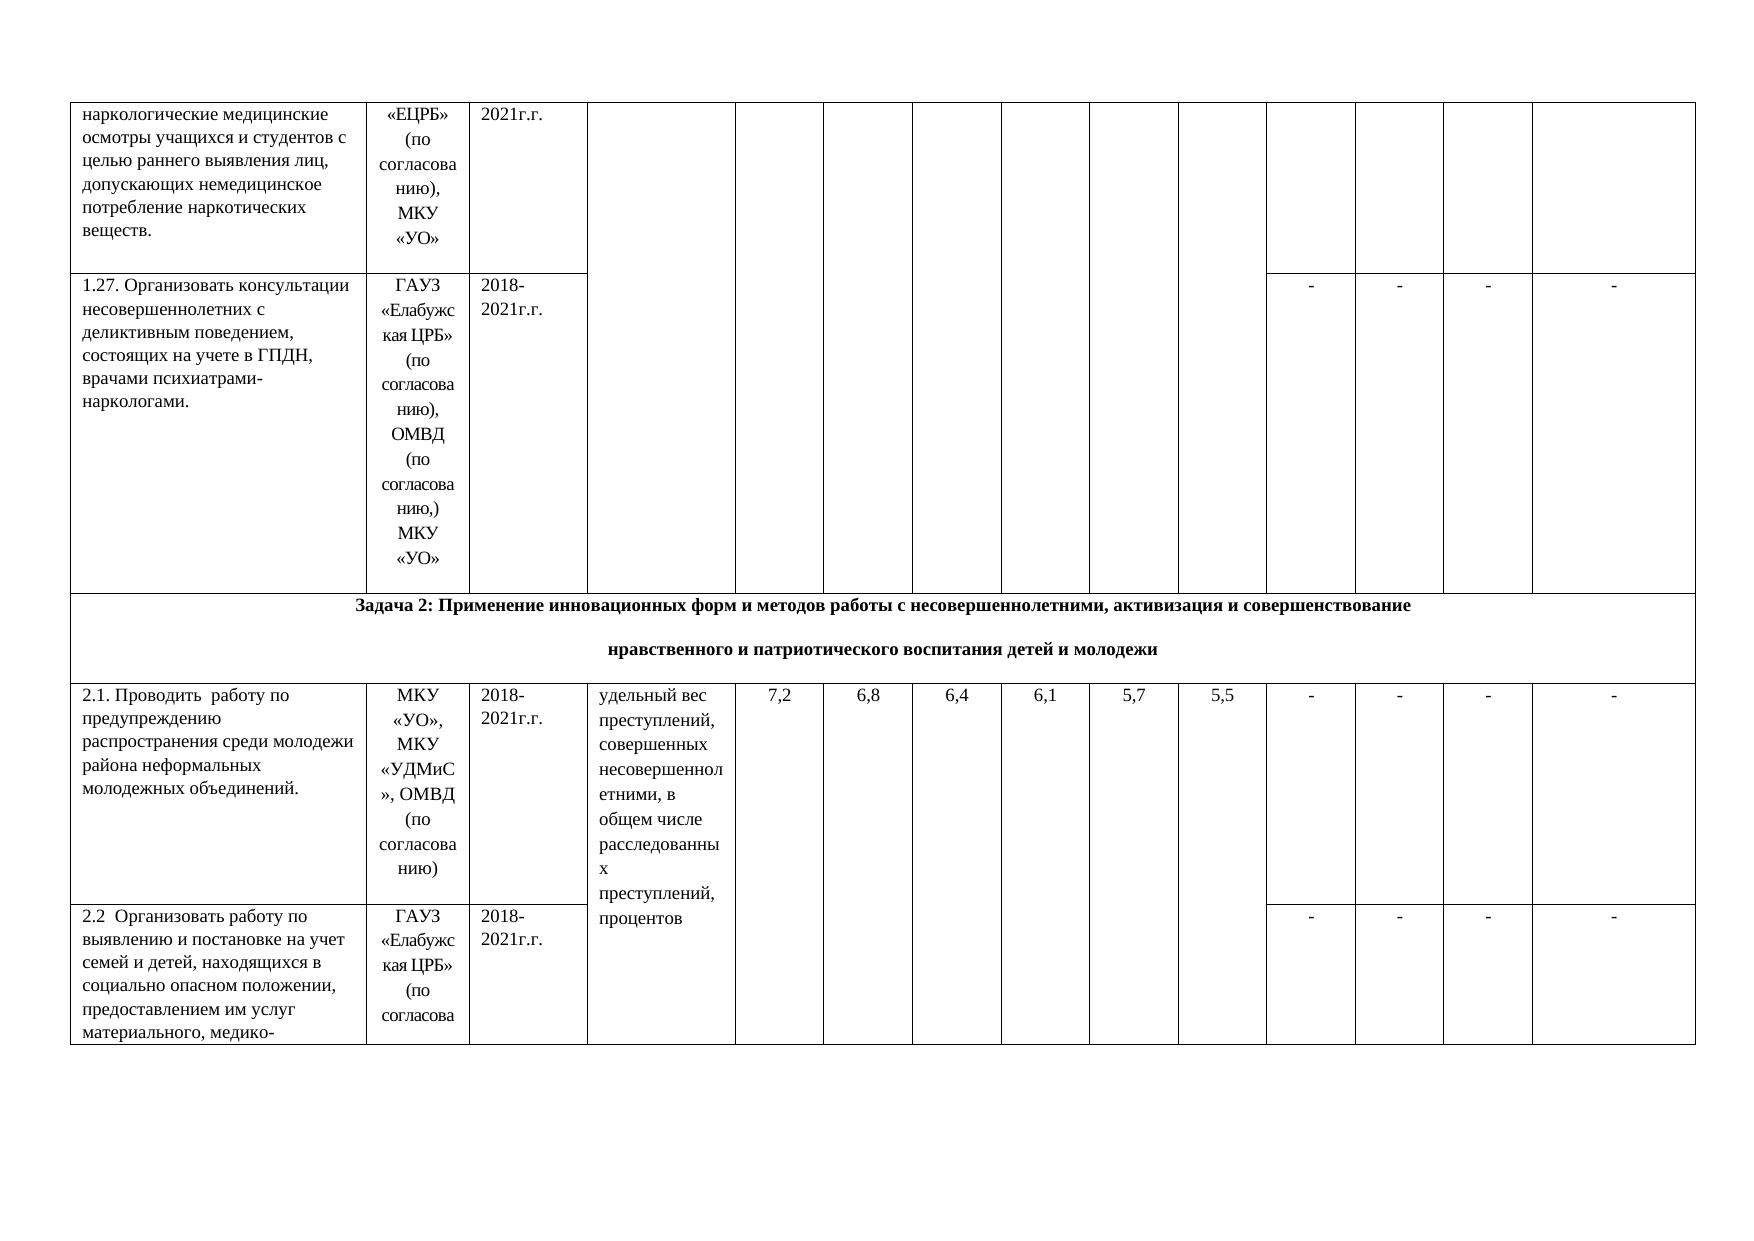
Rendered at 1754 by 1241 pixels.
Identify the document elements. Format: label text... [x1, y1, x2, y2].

table_cell 5,7 [1090, 684, 1178, 1044]
table_cell - [1267, 103, 1355, 273]
table_cell - [1356, 103, 1443, 273]
table_cell - [1267, 905, 1355, 1044]
table_cell - [1356, 684, 1443, 903]
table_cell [367, 905, 469, 1044]
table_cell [71, 905, 366, 1044]
table_cell 2018-2021г.г. [470, 684, 587, 903]
table_cell - [1444, 274, 1532, 593]
table_cell удельный вес преступлений, совершенных несовершеннолетними, в общем числе расследованных преступлений, процентов [588, 684, 735, 1044]
table_cell - [1356, 274, 1443, 593]
table_cell - [1533, 103, 1695, 273]
table_cell - [1267, 274, 1355, 593]
table_cell - [1533, 274, 1695, 593]
table_cell - [1444, 103, 1532, 273]
table_cell 2018-2021г.г. [470, 103, 587, 273]
table_cell 6,1 [1002, 684, 1089, 1044]
table_cell 2018-2021г.г. [470, 274, 587, 593]
table_cell 6,8 [824, 684, 912, 1044]
table_cell 6,4 [913, 684, 1001, 1044]
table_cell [367, 103, 469, 273]
table_cell 7,2 [736, 684, 823, 1044]
table_cell - [1267, 684, 1355, 903]
table_cell - [1444, 905, 1532, 1044]
table_cell 1.27. Организовать консультации несовершеннолетних с деликтивным поведением, состоящих на учете в ГПДН, врачами психиатрами-наркологами. [71, 274, 366, 593]
table_cell Задача 2: Применение инновационных форм и методов работы с несовершеннолетними, активизация и совершенствование нравственного и патриотического воспитания детей и молодежи [71, 594, 1695, 683]
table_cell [71, 103, 366, 273]
table_cell 2018-2021г.г. [470, 905, 587, 1044]
table_cell - [1533, 684, 1695, 903]
table_cell - [1533, 905, 1695, 1044]
table_cell ГАУЗ «Елабужская ЦРБ» (по согласова нию), ОМВД (по согласованию,) МКУ «УО» [367, 274, 469, 593]
table_cell МКУ «УО», МКУ «УДМиС», ОМВД (по согласованию) [367, 684, 469, 903]
table_cell 5,5 [1179, 684, 1266, 1044]
table_cell - [1444, 684, 1532, 903]
table_cell 2.1. Проводить работу по предупреждению распространения среди молодежи района неформальных молодежных объединений. [71, 684, 366, 903]
table_cell - [1356, 905, 1443, 1044]
